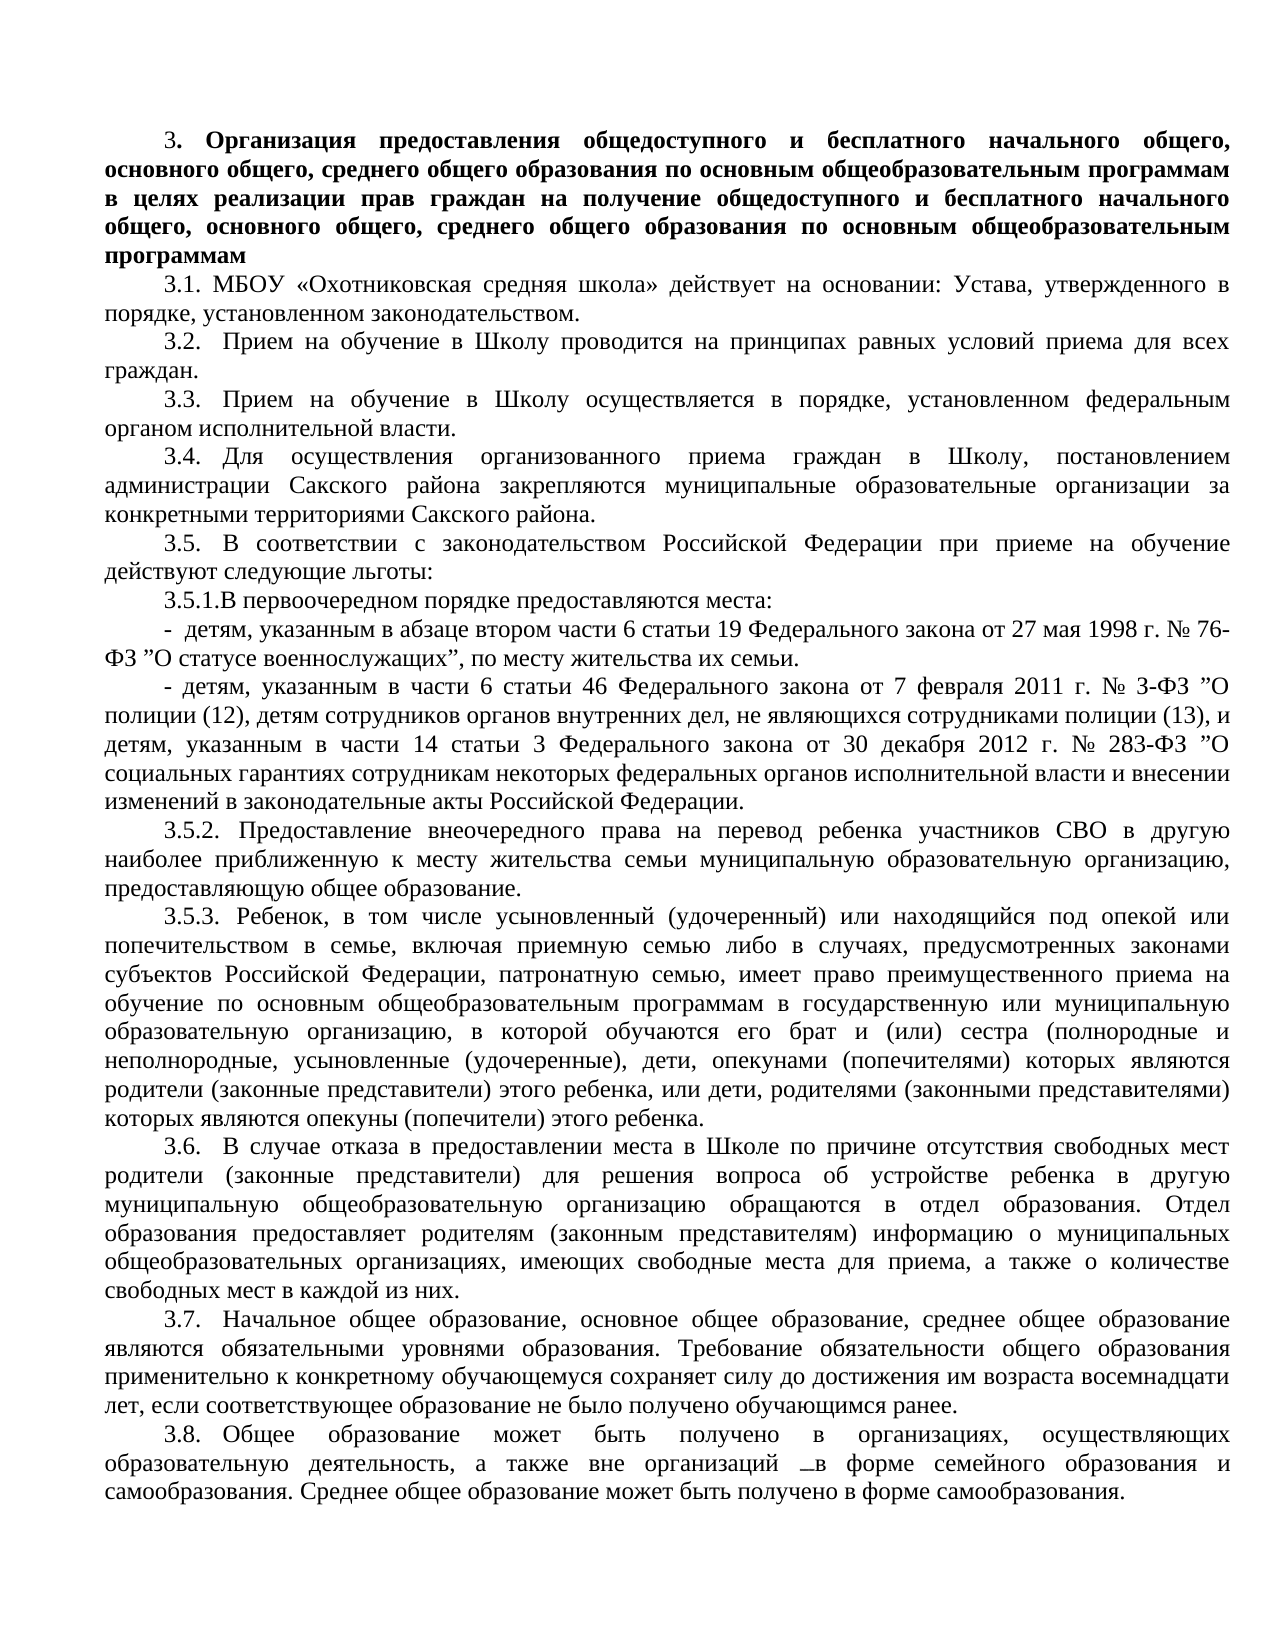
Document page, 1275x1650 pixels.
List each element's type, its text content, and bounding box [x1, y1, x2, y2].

text 3.1. МБОУ «Охотниковская средняя школа» действует на основании: Устава, утвержденного в порядке, установленном законодательством. [104, 269, 1231, 326]
list Начальное общее образование, основное общее образование, среднее общее образование являются обязательными уровнями образования. Требование обязательности общего образования применительно к конкретному обучающемуся сохраняет силу до достижения им возраста восемнадцати лет, если соответствующее образование не было получено обучающимся ранее. [104, 1304, 1231, 1419]
text 3.5.1.В первоочередном порядке предоставляются места: [104, 585, 1231, 614]
list Прием на обучение в Школу проводится на принципах равных условий приема для всех граждан. [104, 326, 1231, 384]
text 3. Организация предоставления общедоступного и бесплатного начального общего, основного общего, среднего общего образования по основным общеобразовательным программам в целях реализации прав граждан на получение общедоступного и бесплатного начального общего, основного общего, среднего общего образования по основным общеобразовательным программам [104, 125, 1231, 269]
list Для осуществления организованного приема граждан в Школу, постановлением администрации Сакского района закрепляются муниципальные образовательные организации за конкретными территориями Сакского района. [104, 441, 1231, 528]
list В случае отказа в предоставлении места в Школе по причине отсутствия свободных мест родители (законные представители) для решения вопроса об устройстве ребенка в другую муниципальную общеобразовательную организацию обращаются в отдел образования. Отдел образования предоставляет родителям (законным представителям) информацию о муниципальных общеобразовательных организациях, имеющих свободные места для приема, а также о количестве свободных мест в каждой из них. [104, 1131, 1231, 1304]
list Предоставление внеочередного права на перевод ребенка участников СВО в другую наиболее приближенную к месту жительства семьи муниципальную образовательную организацию, предоставляющую общее образование. [104, 815, 1231, 901]
list Общее образование может быть получено в организациях, осуществляющих образовательную деятельность, а также вне организаций в форме семейного образования и самообразования. Среднее общее образование может быть получено в форме самообразования. [104, 1419, 1231, 1505]
list В соответствии с законодательством Российской Федерации при приеме на обучение действуют следующие льготы: [104, 528, 1231, 585]
list Прием на обучение в Школу осуществляется в порядке, установленном федеральным органом исполнительной власти. [104, 384, 1231, 441]
text - детям, указанным в абзаце втором части 6 статьи 19 Федерального закона от 27 мая 1998 г. № 76-ФЗ ”О статусе военнослужащих”, по месту жительства их семьи. [104, 614, 1231, 671]
list Ребенок, в том числе усыновленный (удочеренный) или находящийся под опекой или попечительством в семье, включая приемную семью либо в случаях, предусмотренных законами субъектов Российской Федерации, патронатную семью, имеет право преимущественного приема на обучение по основным общеобразовательным программам в государственную или муниципальную образовательную организацию, в которой обучаются его брат и (или) сестра (полнородные и неполнородные, усыновленные (удочеренные), дети, опекунами (попечителями) которых являются родители (законные представители) этого ребенка, или дети, родителями (законными представителями) которых являются опекуны (попечители) этого ребенка. [104, 901, 1231, 1131]
text - детям, указанным в части 6 статьи 46 Федерального закона от 7 февраля 2011 г. № З-ФЗ ”О полиции (12), детям сотрудников органов внутренних дел, не являющихся сотрудниками полиции (13), и детям, указанным в части 14 статьи 3 Федерального закона от 30 декабря 2012 г. № 283-ФЗ ”О социальных гарантиях сотрудникам некоторых федеральных органов исполнительной власти и внесении изменений в законодательные акты Российской Федерации. [104, 671, 1231, 815]
